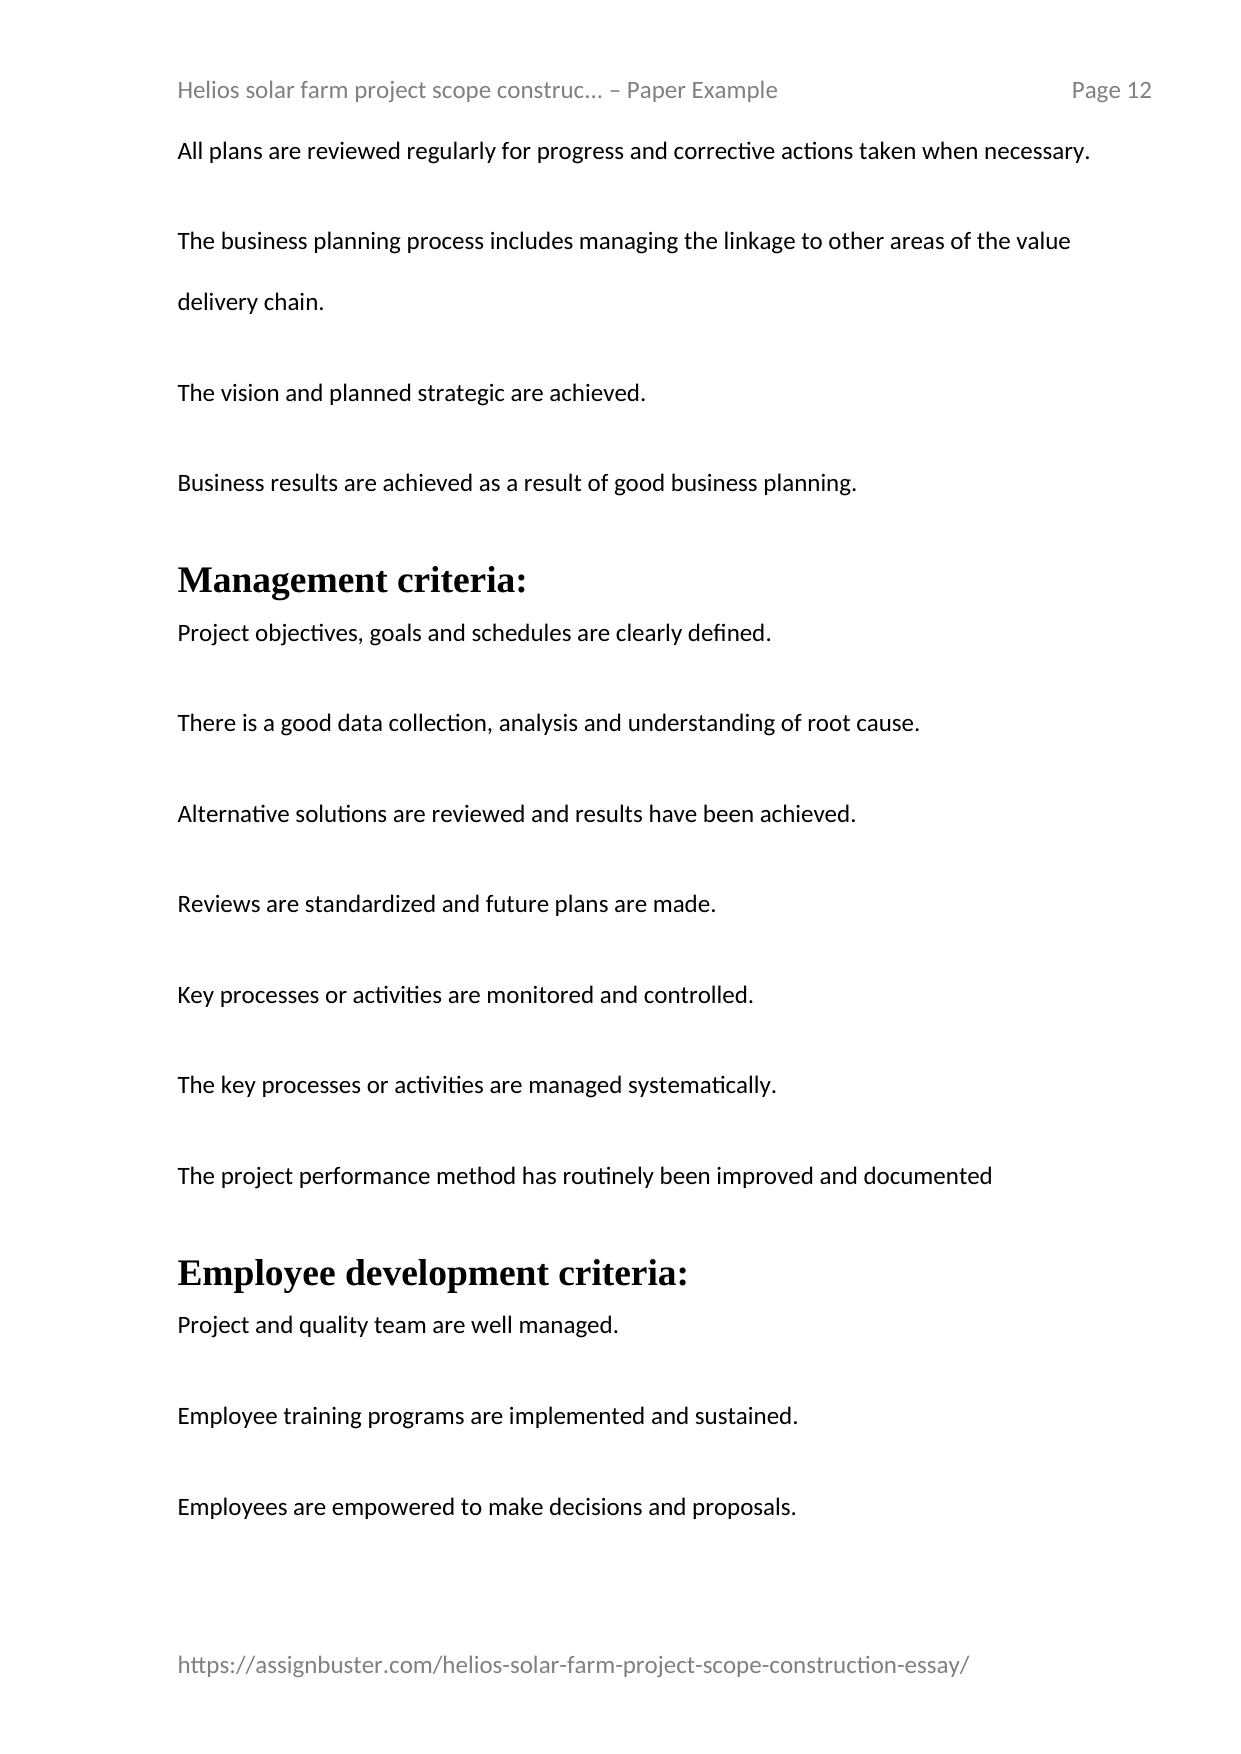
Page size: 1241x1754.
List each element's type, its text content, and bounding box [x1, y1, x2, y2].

text Employees are empowered to make decisions and proposals. [177, 1491, 1152, 1521]
subtitle Management criteria: [177, 558, 1152, 601]
text The project performance method has routinely been improved and documented [177, 1160, 1152, 1191]
text Business results are achieved as a result of good business planning. [177, 467, 1152, 498]
text Reviews are standardized and future plans are made. [177, 888, 1152, 919]
text There is a good data collection, analysis and understanding of root cause. [177, 707, 1152, 738]
text Project objectives, goals and schedules are clearly defined. [177, 617, 1152, 647]
text All plans are reviewed regularly for progress and corrective actions taken when necessary. [177, 135, 1152, 165]
text Project and quality team are well managed. [177, 1310, 1152, 1340]
subtitle Employee development criteria: [177, 1251, 1152, 1294]
text Key processes or activities are monitored and controlled. [177, 979, 1152, 1009]
text The business planning process includes managing the linkage to other areas of the value delivery chain. [177, 225, 1152, 317]
text The key processes or activities are managed systematically. [177, 1069, 1152, 1100]
text Employee training programs are implemented and sustained. [177, 1400, 1152, 1431]
text The vision and planned strategic are achieved. [177, 377, 1152, 407]
text Alternative solutions are reviewed and results have been achieved. [177, 798, 1152, 828]
